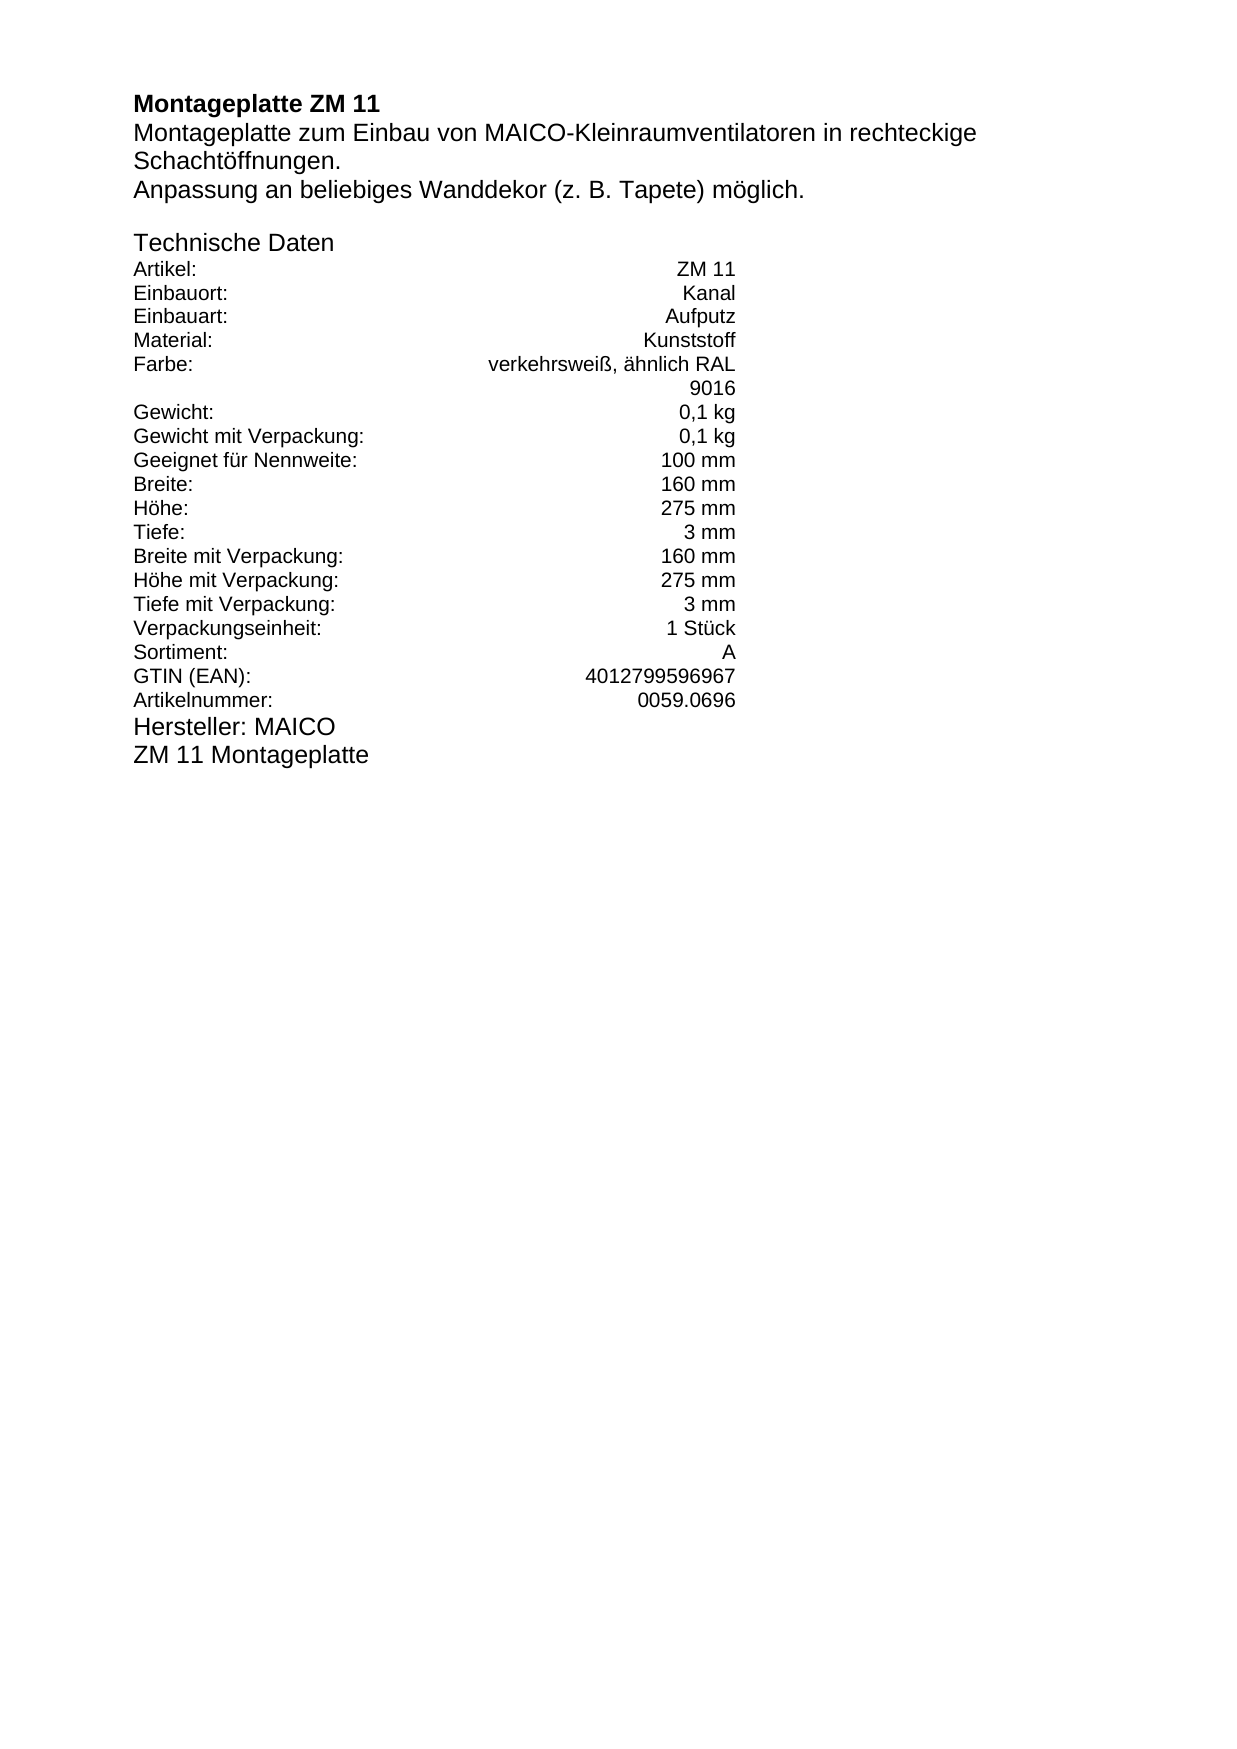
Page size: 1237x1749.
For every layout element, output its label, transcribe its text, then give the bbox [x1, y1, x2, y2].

table_cell Einbauort: [122, 280, 434, 304]
table_cell Geeignet für Nennweite: [122, 448, 434, 472]
text Technische Daten [133, 228, 1148, 256]
table_cell Höhe: [122, 496, 434, 520]
table_cell Artikelnummer: [122, 688, 434, 712]
table_cell 275 mm [434, 496, 747, 520]
text Hersteller: MAICO [133, 712, 1148, 740]
table_cell 160 mm [434, 472, 747, 496]
text Montageplatte ZM 11 [133, 89, 1148, 117]
table_cell Breite: [122, 472, 434, 496]
table_cell Einbauart: [122, 304, 434, 328]
table_cell Höhe mit Verpackung: [122, 568, 434, 592]
table_cell 0,1 kg [434, 424, 747, 448]
table_cell 0,1 kg [434, 400, 747, 424]
table_cell 0059.0696 [434, 688, 747, 712]
table_cell A [434, 640, 747, 664]
table_cell 4012799596967 [434, 664, 747, 688]
table_cell Verpackungseinheit: [122, 616, 434, 640]
text Anpassung an beliebiges Wanddekor (z. B. Tapete) möglich. [133, 175, 1148, 204]
table_cell 3 mm [434, 592, 747, 616]
text Montageplatte zum Einbau von MAICO-Kleinraumventilatoren in rechteckige Schachtöffnungen. [133, 117, 1148, 175]
table_cell Tiefe: [122, 520, 434, 544]
table_cell Aufputz [434, 304, 747, 328]
table_cell Farbe: [122, 352, 434, 400]
table_cell 1 Stück [434, 616, 747, 640]
table_cell Sortiment: [122, 640, 434, 664]
table_cell Gewicht: [122, 400, 434, 424]
table_header ZM 11 [434, 256, 747, 280]
table_header Artikel: [122, 256, 434, 280]
table_cell Kanal [434, 280, 747, 304]
table_cell Breite mit Verpackung: [122, 544, 434, 568]
table_cell Kunststoff [434, 328, 747, 352]
table_cell 275 mm [434, 568, 747, 592]
table_cell Gewicht mit Verpackung: [122, 424, 434, 448]
table_cell Material: [122, 328, 434, 352]
table_cell 3 mm [434, 520, 747, 544]
table_cell GTIN (EAN): [122, 664, 434, 688]
table_cell 100 mm [434, 448, 747, 472]
text ZM 11 Montageplatte [133, 740, 1148, 769]
table_cell 160 mm [434, 544, 747, 568]
table_cell Tiefe mit Verpackung: [122, 592, 434, 616]
table_cell verkehrsweiß, ähnlich RAL 9016 [434, 352, 747, 400]
